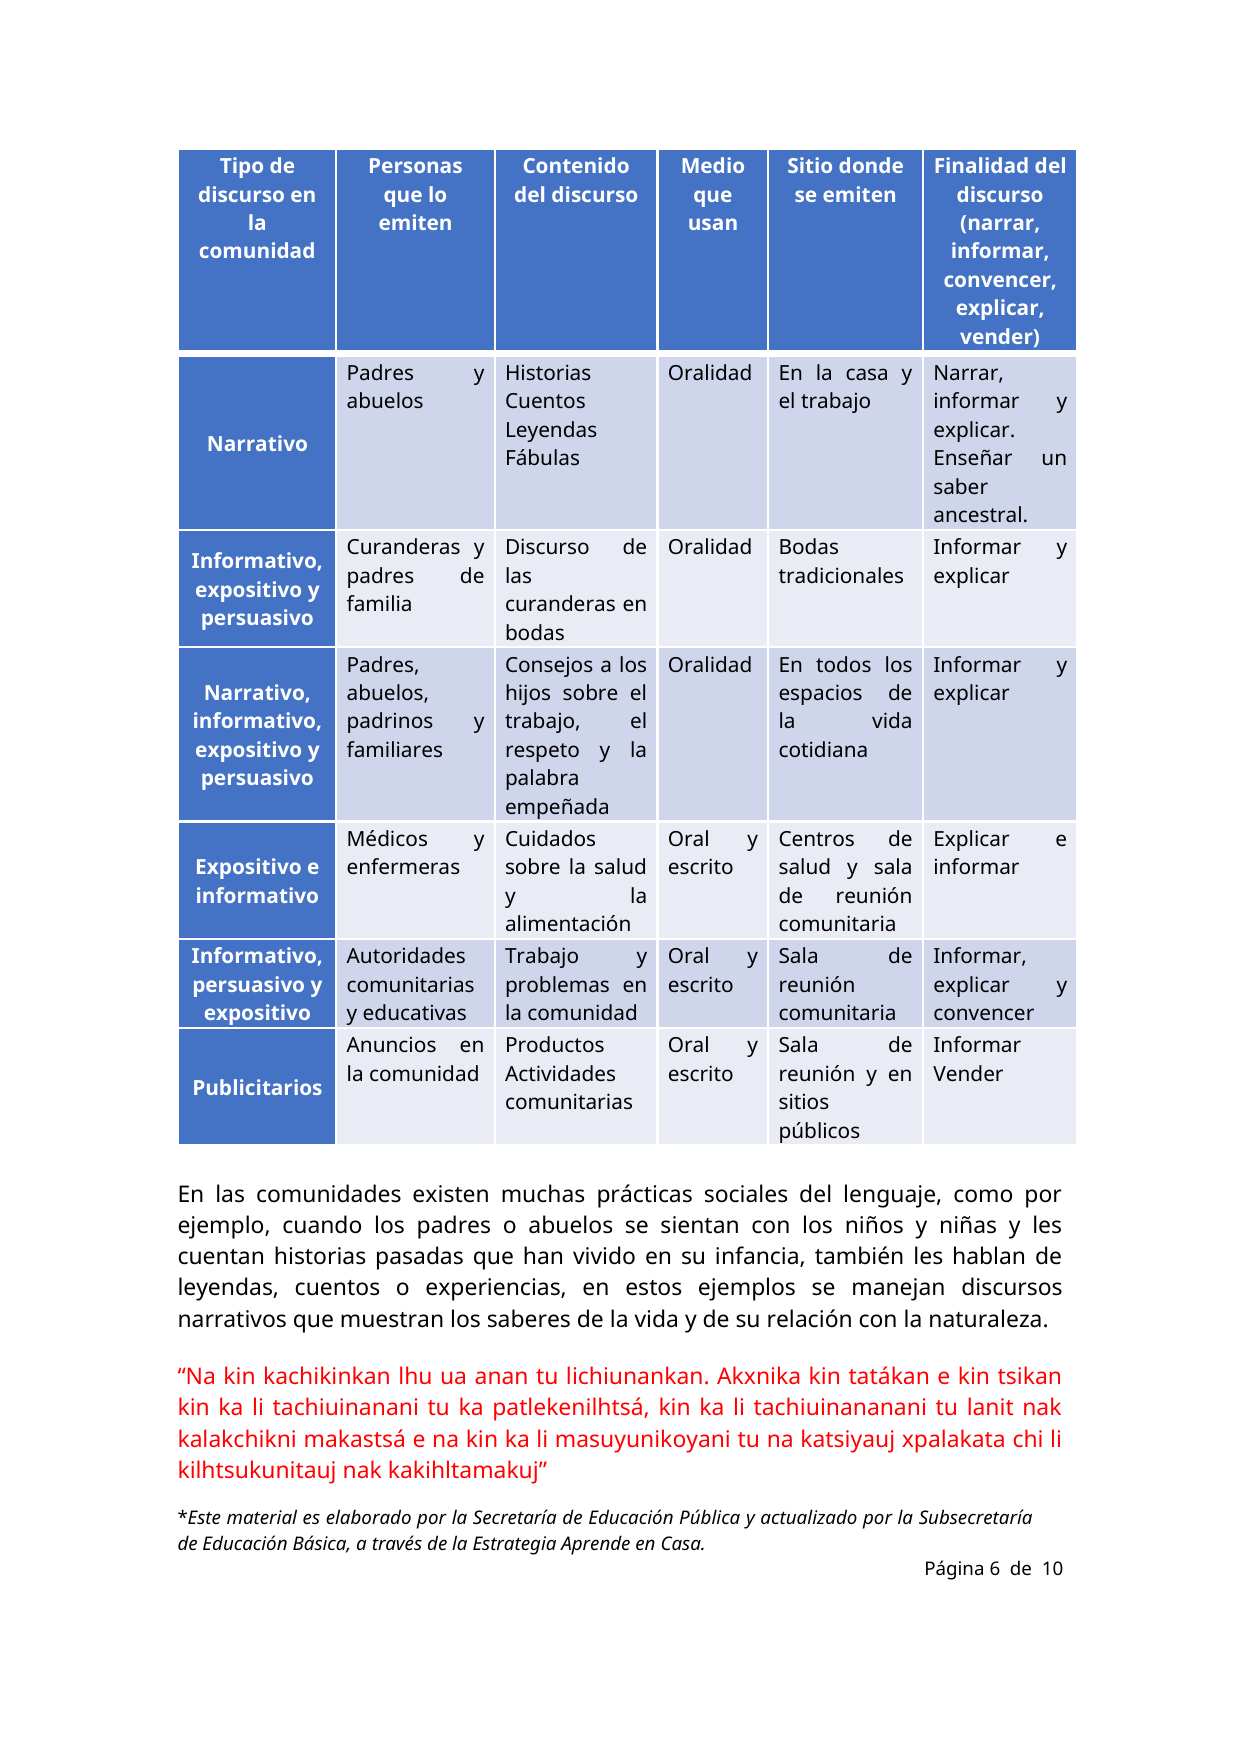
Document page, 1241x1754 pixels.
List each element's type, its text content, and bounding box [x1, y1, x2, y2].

table_cell Narrativo [179, 357, 335, 529]
table_cell Consejos a los hijos sobre el trabajo, el respeto y la palabra empeñada [496, 648, 656, 820]
table_cell Anuncios en la comunidad [337, 1029, 494, 1144]
table_cell Productos Actividades comunitarias [496, 1029, 656, 1144]
table_cell Oral y escrito [659, 1029, 767, 1144]
table_cell Padres y abuelos [337, 357, 494, 529]
table_cell Oral y escrito [659, 940, 767, 1027]
table_cell Oralidad [659, 357, 767, 529]
table_cell Sala de reunión y en sitios públicos [769, 1029, 922, 1144]
table_cell Explicar e informar [924, 823, 1076, 938]
text “Na kin kachikinkan lhu ua anan tu lichiunankan. Akxnika kin tatákan e kin tsikan kin ka li tachiuinanani tu ka patlekenilhtsá, kin ka li tachiuinananani tu lanit nak kalakchikni makastsá e na kin ka li masuyunikoyani tu na katsiyauj xpalakata chi li kilhtsukunitauj nak kakihltamakuj” [177, 1360, 1063, 1485]
table_cell Trabajo y problemas en la comunidad [496, 940, 656, 1027]
table_cell Informar Vender [924, 1029, 1076, 1144]
table_cell Oralidad [659, 648, 767, 820]
table_header Medio que usan [659, 150, 767, 350]
table_cell En todos los espacios de la vida cotidiana [769, 648, 922, 820]
table_cell Narrativo, informativo, expositivo y persuasivo [179, 648, 335, 820]
table_cell Oralidad [659, 531, 767, 646]
table_cell Informativo, persuasivo y expositivo [179, 940, 335, 1027]
text En las comunidades existen muchas prácticas sociales del lenguaje, como por ejemplo, cuando los padres o abuelos se sientan con los niños y niñas y les cuentan historias pasadas que han vivido en su infancia, también les hablan de leyendas, cuentos o experiencias, en estos ejemplos se manejan discursos narrativos que muestran los saberes de la vida y de su relación con la naturaleza. [177, 1177, 1063, 1334]
table_cell Historias Cuentos Leyendas Fábulas [496, 357, 656, 529]
table_cell Oral y escrito [659, 823, 767, 938]
table_cell Informar, explicar y convencer [924, 940, 1076, 1027]
table_cell Bodas tradicionales [769, 531, 922, 646]
table_cell Médicos y enfermeras [337, 823, 494, 938]
table_cell Sala de reunión comunitaria [769, 940, 922, 1027]
table_cell Cuidados sobre la salud y la alimentación [496, 823, 656, 938]
table_cell Expositivo e informativo [179, 823, 335, 938]
table_header Contenido del discurso [496, 150, 656, 350]
table_header Sitio donde se emiten [769, 150, 922, 350]
table_cell Publicitarios [179, 1029, 335, 1144]
table_cell Informar y explicar [924, 648, 1076, 820]
table_header Tipo de discurso en la comunidad [179, 150, 335, 350]
table_cell Informar y explicar [924, 531, 1076, 646]
table_cell En la casa y el trabajo [769, 357, 922, 529]
table_cell Informativo, expositivo y persuasivo [179, 531, 335, 646]
table_cell Curanderas y padres de familia [337, 531, 494, 646]
table_cell Centros de salud y sala de reunión comunitaria [769, 823, 922, 938]
table_header Personas que lo emiten [337, 150, 494, 350]
table_cell Narrar, informar y explicar. Enseñar un saber ancestral. [924, 357, 1076, 529]
table_cell Padres, abuelos, padrinos y familiares [337, 648, 494, 820]
table_cell Discurso de las curanderas en bodas [496, 531, 656, 646]
table_cell Autoridades comunitarias y educativas [337, 940, 494, 1027]
table_header Finalidad del discurso (narrar, informar, convencer, explicar, vender) [924, 150, 1076, 350]
